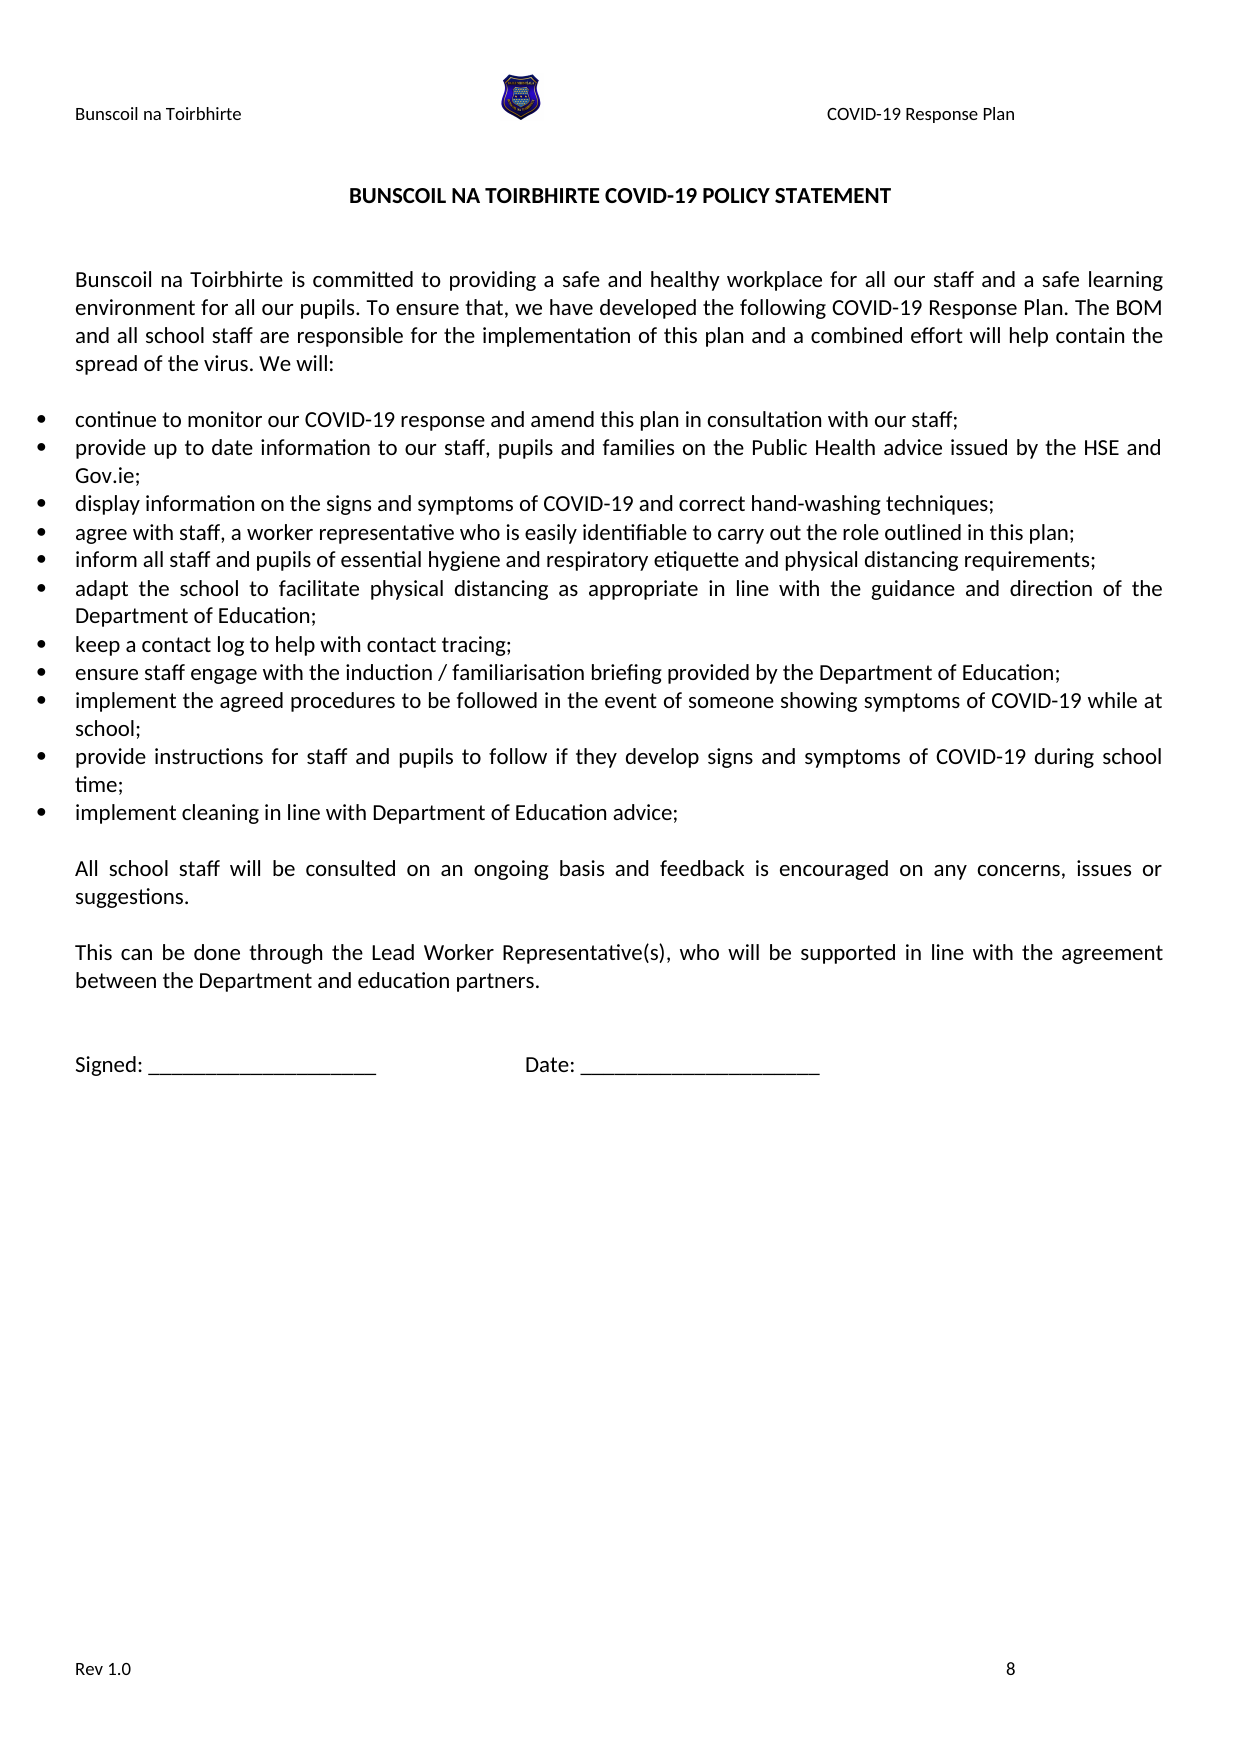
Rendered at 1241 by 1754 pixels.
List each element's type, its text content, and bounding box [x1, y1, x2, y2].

list provide instructions for staff and pupils to follow if they develop signs and symptoms of COVID-19 during school time; [37, 742, 1165, 798]
list implement cleaning in line with Department of Education advice; [37, 798, 1165, 826]
list adapt the school to facilitate physical distancing as appropriate in line with the guidance and direction of the Department of Education; [37, 574, 1165, 630]
list keep a contact log to help with contact tracing; [37, 630, 1165, 658]
list provide up to date information to our staff, pupils and families on the Public Health advice issued by the HSE and Gov.ie; [37, 433, 1165, 489]
text Signed: ____________________ Date: _____________________ [75, 1050, 1165, 1078]
text Bunscoil na Toirbhirte is committed to providing a safe and healthy workplace for all our staff and a safe learning environment for all our pupils. To ensure that, we have developed the following COVID-19 Response Plan. The BOM and all school staff are responsible for the implementation of this plan and a combined effort will help contain the spread of the virus. We will: [75, 265, 1165, 377]
list agree with staff, a worker representative who is easily identifiable to carry out the role outlined in this plan; [37, 518, 1165, 546]
list implement the agreed procedures to be followed in the event of someone showing symptoms of COVID-19 while at school; [37, 686, 1165, 742]
picture [500, 73, 544, 121]
list continue to monitor our COVID-19 response and amend this plan in consultation with our staff; [37, 406, 1165, 433]
list display information on the signs and symptoms of COVID-19 and correct hand-washing techniques; [37, 489, 1165, 518]
text This can be done through the Lead Worker Representative(s), who will be supported in line with the agreement between the Department and education partners. [75, 938, 1165, 994]
text All school staff will be consulted on an ongoing basis and feedback is encouraged on any concerns, issues or suggestions. [75, 854, 1165, 910]
text BUNSCOIL NA TOIRBHIRTE COVID-19 POLICY STATEMENT [75, 181, 1165, 209]
list ensure staff engage with the induction / familiarisation briefing provided by the Department of Education; [37, 658, 1165, 686]
list inform all staff and pupils of essential hygiene and respiratory etiquette and physical distancing requirements; [37, 546, 1165, 574]
